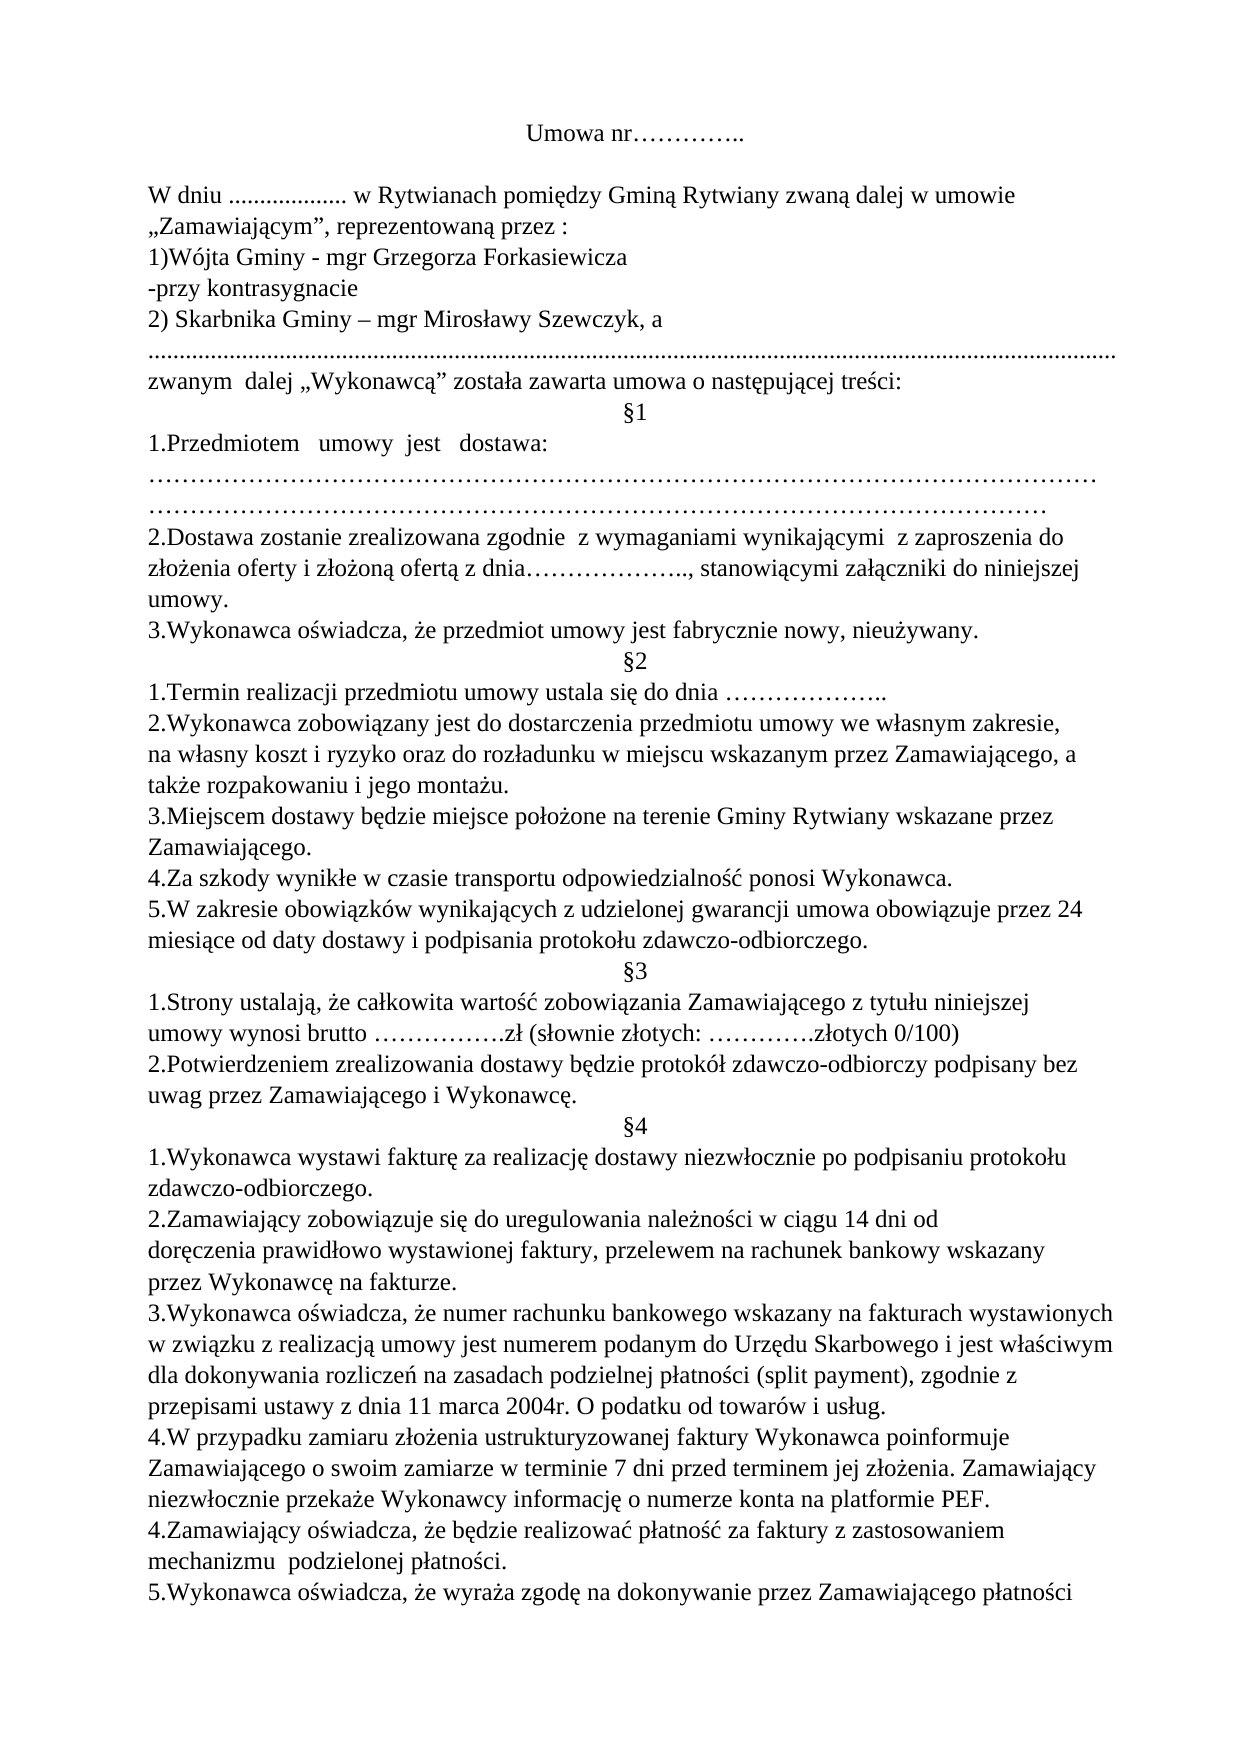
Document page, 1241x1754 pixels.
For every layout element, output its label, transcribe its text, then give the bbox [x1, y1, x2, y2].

text 4.Za szkody wynikłe w czasie transportu odpowiedzialność ponosi Wykonawca. [148, 863, 1122, 892]
text §1 [148, 397, 1122, 426]
text 2.Potwierdzeniem zrealizowania dostawy będzie protokół zdawczo-odbiorczy podpisany bez uwag przez Zamawiającego i Wykonawcę. [148, 1049, 1122, 1109]
text 1.Przedmiotem umowy jest dostawa: …………………………………………………………………………………………………………………………………………………………………………………………………… [148, 428, 1122, 519]
text zdawczo-odbiorczego. [148, 1173, 1122, 1202]
text §4 [148, 1111, 1122, 1140]
text 2.Dostawa zostanie zrealizowana zgodnie z wymaganiami wynikającymi z zaproszenia do złożenia oferty i złożoną ofertą z dnia……………….., stanowiącymi załączniki do niniejszej umowy. [148, 522, 1122, 612]
text miesiące od daty dostawy i podpisania protokołu zdawczo-odbiorczego. [148, 925, 1122, 954]
text 3.Wykonawca oświadcza, że przedmiot umowy jest fabrycznie nowy, nieużywany. [148, 615, 1122, 643]
text §3 [148, 956, 1122, 985]
text 5.W zakresie obowiązków wynikających z udzielonej gwarancji umowa obowiązuje przez 24 [148, 894, 1122, 923]
text 1.Wykonawca wystawi fakturę za realizację dostawy niezwłocznie po podpisaniu protokołu [148, 1142, 1122, 1171]
text 4.Zamawiający oświadcza, że będzie realizować płatność za faktury z zastosowaniem mechanizmu podzielonej płatności. [148, 1515, 1122, 1575]
text przez Wykonawcę na fakturze. [148, 1267, 1122, 1295]
text W dniu ................... w Rytwianach pomiędzy Gminą Rytwiany zwaną dalej w umowie „Zamawiającym”, reprezentowaną przez : [148, 180, 1122, 240]
text 2) Skarbnika Gminy – mgr Mirosławy Szewczyk, a [148, 304, 1122, 333]
text ........................................................................................................................................................... [148, 335, 1122, 364]
text -przy kontrasygnacie [148, 273, 1122, 302]
text 2.Wykonawca zobowiązany jest do dostarczenia przedmiotu umowy we własnym zakresie, [148, 708, 1122, 737]
text 1)Wójta Gminy - mgr Grzegorza Forkasiewicza [148, 242, 1122, 271]
text 1.Strony ustalają, że całkowita wartość zobowiązania Zamawiającego z tytułu niniejszej [148, 987, 1122, 1016]
text §2 [148, 646, 1122, 674]
text 3.Wykonawca oświadcza, że numer rachunku bankowego wskazany na fakturach wystawionych w związku z realizacją umowy jest numerem podanym do Urzędu Skarbowego i jest właściwym dla dokonywania rozliczeń na zasadach podzielnej płatności (split payment), zgodnie z przepisami ustawy z dnia 11 marca 2004r. O podatku od towarów i usług. [148, 1298, 1122, 1419]
text na własny koszt i ryzyko oraz do rozładunku w miejscu wskazanym przez Zamawiającego, a także rozpakowaniu i jego montażu. [148, 739, 1122, 799]
text 5.Wykonawca oświadcza, że wyraża zgodę na dokonywanie przez Zamawiającego płatności [148, 1577, 1122, 1606]
text doręczenia prawidłowo wystawionej faktury, przelewem na rachunek bankowy wskazany [148, 1236, 1122, 1264]
text umowy wynosi brutto …………….zł (słownie złotych: ………….złotych 0/100) [148, 1018, 1122, 1047]
text 4.W przypadku zamiaru złożenia ustrukturyzowanej faktury Wykonawca poinformuje Zamawiającego o swoim zamiarze w terminie 7 dni przed terminem jej złożenia. Zamawiający niezwłocznie przekaże Wykonawcy informację o numerze konta na platformie PEF. [148, 1422, 1122, 1513]
text 1.Termin realizacji przedmiotu umowy ustala się do dnia ……………….. [148, 677, 1122, 706]
text 2.Zamawiający zobowiązuje się do uregulowania należności w ciągu 14 dni od [148, 1204, 1122, 1233]
text zwanym dalej „Wykonawcą” została zawarta umowa o następującej treści: [148, 366, 1122, 395]
text Umowa nr………….. [148, 118, 1122, 147]
text 3.Miejscem dostawy będzie miejsce położone na terenie Gminy Rytwiany wskazane przez Zamawiającego. [148, 801, 1122, 861]
